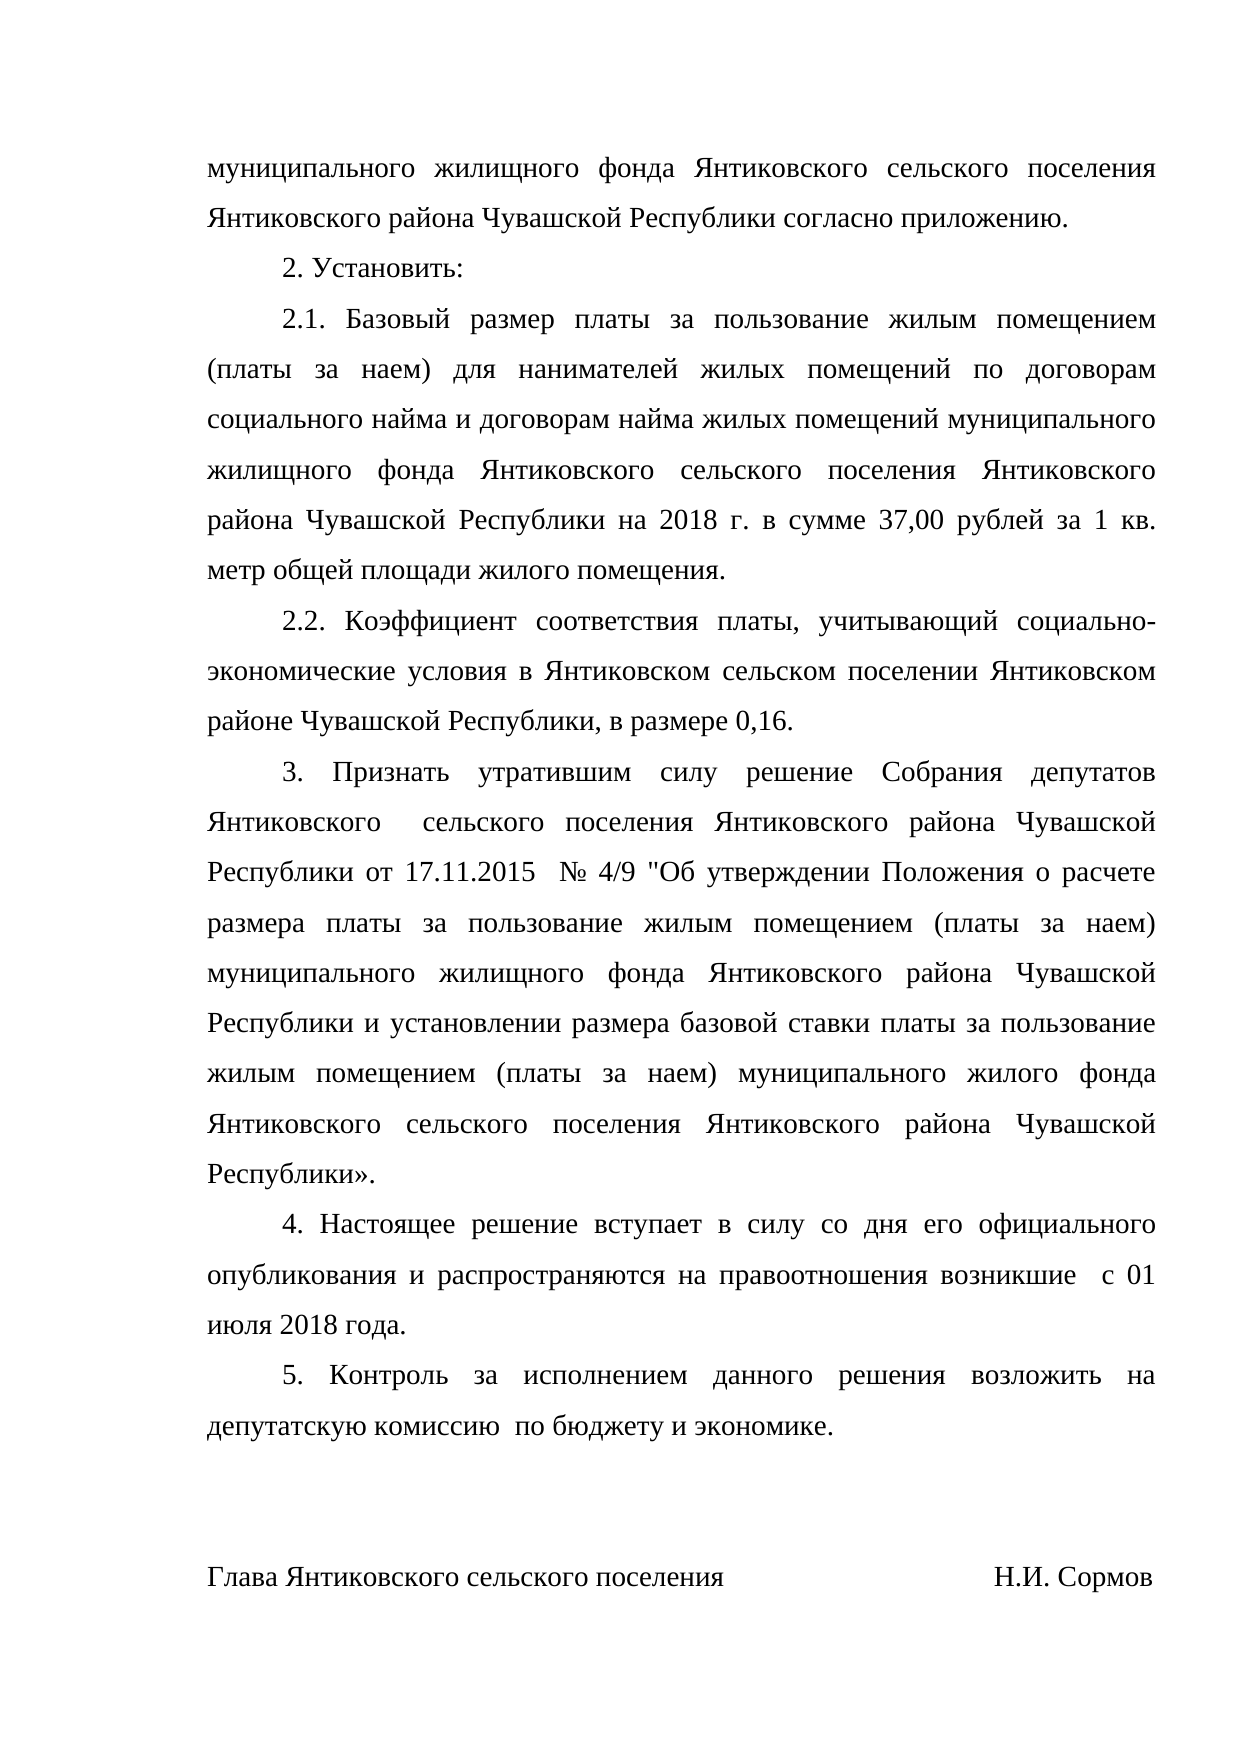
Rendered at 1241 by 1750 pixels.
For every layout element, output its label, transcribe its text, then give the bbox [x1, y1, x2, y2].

text 2.1. Базовый размер платы за пользование жилым помещением (платы за наем) для нанимателей жилых помещений по договорам социального найма и договорам найма жилых помещений муниципального жилищного фонда Янтиковского сельского поселения Янтиковского района Чувашской Республики на 2018 г. в сумме 37,00 рублей за 1 кв. метр общей площади жилого помещения. [207, 301, 1157, 586]
text 2. Установить: [207, 251, 1157, 284]
text 3. Признать утратившим силу решение Собрания депутатов Янтиковского сельского поселения Янтиковского района Чувашской Республики от 17.11.2015 № 4/9 "Об утверждении Положения о расчете размера платы за пользование жилым помещением (платы за наем) муниципального жилищного фонда Янтиковского района Чувашской Республики и установлении размера базовой ставки платы за пользование жилым помещением (платы за наем) муниципального жилого фонда Янтиковского сельского поселения Янтиковского района Чувашской Республики». [207, 754, 1157, 1190]
text 2.2. Коэффициент соответствия платы, учитывающий социально-экономические условия в Янтиковском сельском поселении Янтиковском районе Чувашской Республики, в размере 0,16. [207, 603, 1157, 737]
text Глава Янтиковского сельского поселения Н.И. Сормов [207, 1559, 1157, 1592]
text 5. Контроль за исполнением данного решения возложить на депутатскую комиссию по бюджету и экономике. [207, 1357, 1157, 1441]
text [207, 150, 1157, 234]
text 4. Настоящее решение вступает в силу со дня его официального опубликования и распространяются на правоотношения возникшие с 01 июля 2018 года. [207, 1207, 1157, 1341]
